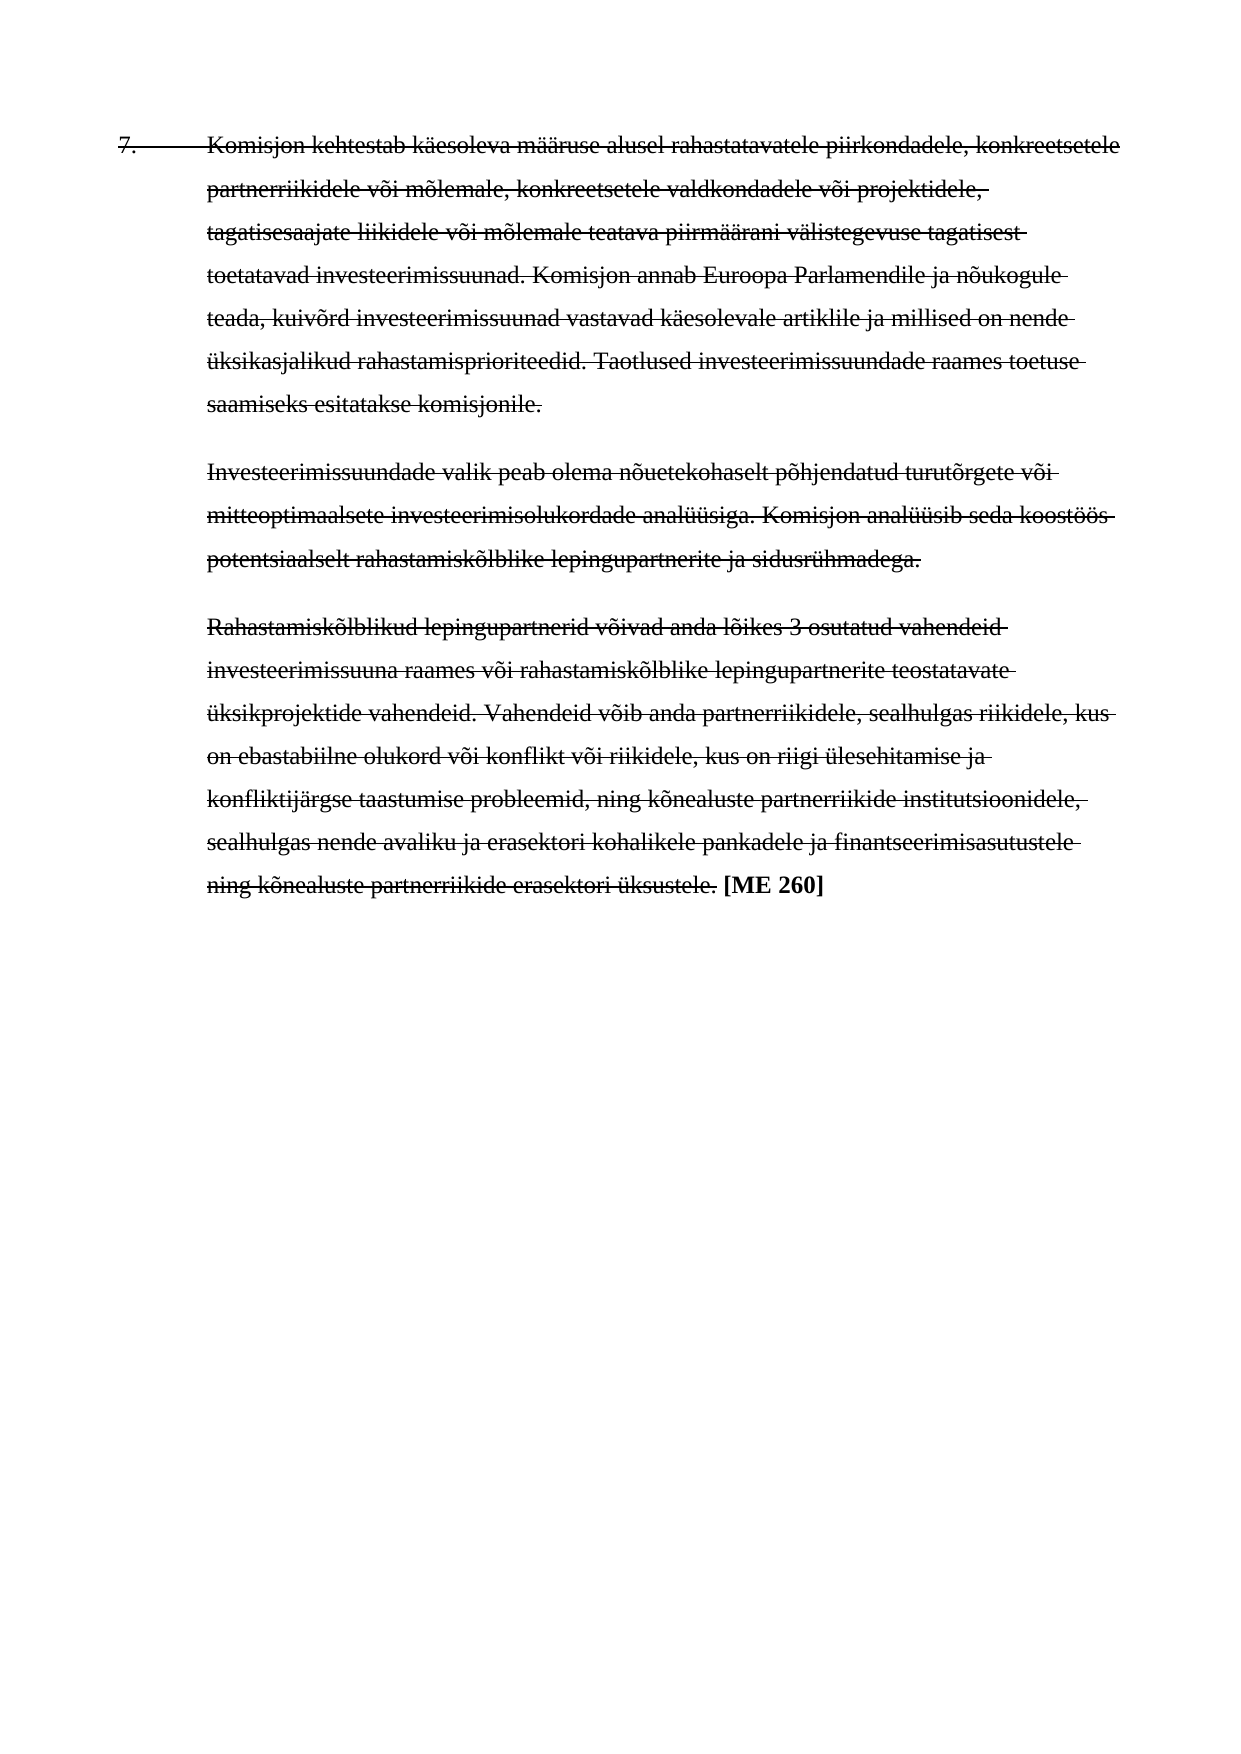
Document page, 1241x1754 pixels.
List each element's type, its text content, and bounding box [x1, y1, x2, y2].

text Investeerimissuundade valik peab olema nõuetekohaselt põhjendatud turutõrgete või mitteoptimaalsete investeerimisolukordade analüüsiga. Komisjon analüüsib seda koostöös potentsiaalselt rahastamiskõlblike lepingupartnerite ja sidusrühmadega. [207, 457, 1122, 572]
text 7. Komisjon kehtestab käesoleva määruse alusel rahastatavatele piirkondadele, konkreetsetele partnerriikidele või mõlemale, konkreetsetele valdkondadele või projektidele, tagatisesaajate liikidele või mõlemale teatava piirmäärani välistegevuse tagatisest toetatavad investeerimissuunad. Komisjon annab Euroopa Parlamendile ja nõukogule teada, kuivõrd investeerimissuunad vastavad käesolevale artiklile ja millised on nende üksikasjalikud rahastamisprioriteedid. Taotlused investeerimissuundade raames toetuse saamiseks esitatakse komisjonile. [118, 131, 1122, 418]
text Rahastamiskõlblikud lepingupartnerid võivad anda lõikes 3 osutatud vahendeid investeerimissuuna raames või rahastamiskõlblike lepingupartnerite teostatavate üksikprojektide vahendeid. Vahendeid võib anda partnerriikidele, sealhulgas riikidele, kus on ebastabiilne olukord või konflikt või riikidele, kus on riigi ülesehitamise ja konfliktijärgse taastumise probleemid, ning kõnealuste partnerriikide institutsioonidele, sealhulgas nende avaliku ja erasektori kohalikele pankadele ja finantseerimisasutustele ning kõnealuste partnerriikide erasektori üksustele. [ME 260] [207, 612, 1122, 899]
